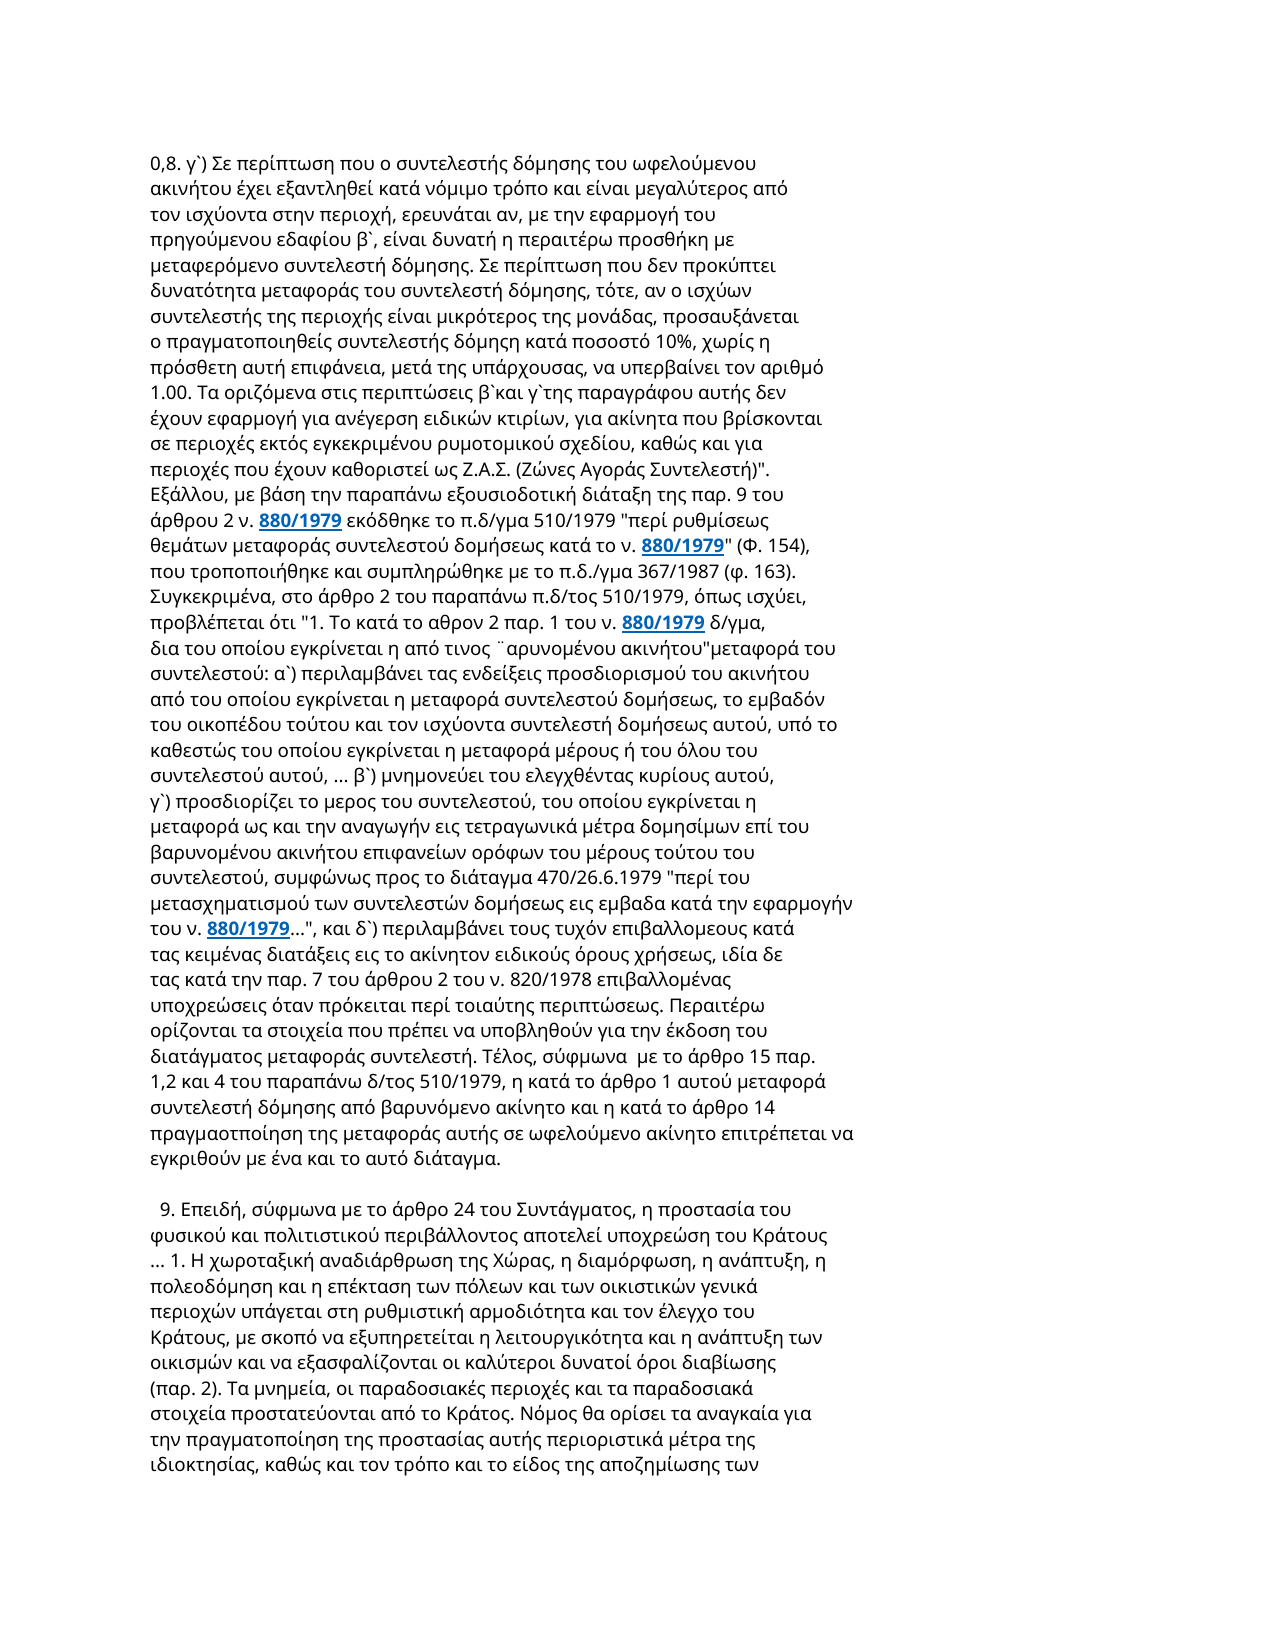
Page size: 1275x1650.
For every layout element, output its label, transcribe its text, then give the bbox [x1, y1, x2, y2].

text 1,2 και 4 του παραπάνω δ/τος 510/1979, η κατά το άρθρο 1 αυτού μεταφορά [150, 1069, 1125, 1094]
text μεταφορά ως και την αναγωγήν εις τετραγωνικά μέτρα δομησίμων επί του [150, 813, 1125, 839]
text περιοχές που έχουν καθοριστεί ως Ζ.Α.Σ. (Ζώνες Αγοράς Συντελεστή)". [150, 456, 1125, 482]
text πρόσθετη αυτή επιφάνεια, μετά της υπάρχουσας, να υπερβαίνει τον αριθμό [150, 354, 1125, 380]
text την πραγματοποίηση της προστασίας αυτής περιοριστικά μέτρα της [150, 1426, 1125, 1452]
text μεταφερόμενο συντελεστή δόμησης. Σε περίπτωση που δεν προκύπτει [150, 252, 1125, 278]
text δυνατότητα μεταφοράς του συντελεστή δόμησης, τότε, αν ο ισχύων [150, 278, 1125, 303]
text τας κατά την παρ. 7 του άρθρου 2 του ν. 820/1978 επιβαλλομένας [150, 967, 1125, 992]
text 0,8. γ`) Σε περίπτωση που ο συντελεστής δόμησης του ωφελούμενου [150, 150, 1125, 176]
text άρθρου 2 ν. 880/1979 εκόδθηκε το π.δ/γμα 510/1979 "περί ρυθμίσεως [150, 507, 1125, 533]
text ... 1. Η χωροταξική αναδιάρθρωση της Χώρας, η διαμόρφωση, η ανάπτυξη, η [150, 1247, 1125, 1273]
text (παρ. 2). Τα μνημεία, οι παραδοσιακές περιοχές και τα παραδοσιακά [150, 1375, 1125, 1401]
text του ν. 880/1979...", και δ`) περιλαμβάνει τους τυχόν επιβαλλομεους κατά [150, 916, 1125, 941]
text πολεοδόμηση και η επέκταση των πόλεων και των οικιστικών γενικά [150, 1273, 1125, 1298]
text μετασχηματισμού των συντελεστών δομήσεως εις εμβαδα κατά την εφαρμογήν [150, 890, 1125, 916]
text περιοχών υπάγεται στη ρυθμιστική αρμοδιότητα και τον έλεγχο του [150, 1298, 1125, 1324]
text συντελεστού: α`) περιλαμβάνει τας ενδείξεις προσδιορισμού του ακινήτου [150, 660, 1125, 686]
text τας κειμένας διατάξεις εις το ακίνητον ειδικούς όρους χρήσεως, ιδία δε [150, 941, 1125, 967]
text του οικοπέδου τούτου και τον ισχύοντα συντελεστή δομήσεως αυτού, υπό το [150, 711, 1125, 737]
text Εξάλλου, με βάση την παραπάνω εξουσιοδοτική διάταξη της παρ. 9 του [150, 482, 1125, 507]
text υποχρεώσεις όταν πρόκειται περί τοιαύτης περιπτώσεως. Περαιτέρω [150, 992, 1125, 1018]
text 1.00. Τα οριζόμενα στις περιπτώσεις β`και γ`της παραγράφου αυτής δεν [150, 380, 1125, 405]
text σε περιοχές εκτός εγκεκριμένου ρυμοτομικού σχεδίου, καθώς και για [150, 431, 1125, 456]
text 9. Επειδή, σύφμωνα με το άρθρο 24 του Συντάγματος, η προστασία του [150, 1196, 1125, 1222]
text προβλέπεται ότι "1. Το κατά το αθρον 2 παρ. 1 του ν. 880/1979 δ/γμα, [150, 609, 1125, 635]
text βαρυνομένου ακινήτου επιφανείων ορόφων του μέρους τούτου του [150, 839, 1125, 864]
text Κράτους, με σκοπό να εξυπηρετείται η λειτουργικότητα και η ανάπτυξη των [150, 1324, 1125, 1349]
text ιδιοκτησίας, καθώς και τον τρόπο και το είδος της αποζημίωσης των [150, 1452, 1125, 1477]
text έχουν εφαρμογή για ανέγερση ειδικών κτιρίων, για ακίνητα που βρίσκονται [150, 405, 1125, 431]
text από του οποίου εγκρίνεται η μεταφορά συντελεστού δομήσεως, το εμβαδόν [150, 686, 1125, 711]
text Συγκεκριμένα, στο άρθρο 2 του παραπάνω π.δ/τος 510/1979, όπως ισχύει, [150, 584, 1125, 609]
text στοιχεία προστατεύονται από το Κράτος. Νόμος θα ορίσει τα αναγκαία για [150, 1401, 1125, 1426]
text ο πραγματοποιηθείς συντελεστής δόμηςη κατά ποσοστό 10%, χωρίς η [150, 329, 1125, 354]
text συντελεστού, συμφώνως προς το διάταγμα 470/26.6.1979 "περί του [150, 864, 1125, 890]
text διατάγματος μεταφοράς συντελεστή. Τέλος, σύφμωνα με το άρθρο 15 παρ. [150, 1043, 1125, 1069]
text τον ισχύοντα στην περιοχή, ερευνάται αν, με την εφαρμογή του [150, 201, 1125, 227]
text ακινήτου έχει εξαντληθεί κατά νόμιμο τρόπο και είναι μεγαλύτερος από [150, 176, 1125, 201]
text δια του οποίου εγκρίνεται η από τινος ¨αρυνομένου ακινήτου"μεταφορά του [150, 635, 1125, 660]
text συντελεστής της περιοχής είναι μικρότερος της μονάδας, προσαυξάνεται [150, 303, 1125, 329]
text καθεστώς του οποίου εγκρίνεται η μεταφορά μέρους ή του όλου του [150, 737, 1125, 762]
text οικισμών και να εξασφαλίζονται οι καλύτεροι δυνατοί όροι διαβίωσης [150, 1349, 1125, 1375]
text εγκριθούν με ένα και το αυτό διάταγμα. [150, 1145, 1125, 1171]
text φυσικού και πολιτιστικού περιβάλλοντος αποτελεί υποχρεώση του Κράτους [150, 1222, 1125, 1247]
text ορίζονται τα στοιχεία που πρέπει να υποβληθούν για την έκδοση του [150, 1018, 1125, 1043]
text πρηγούμενου εδαφίου β`, είναι δυνατή η περαιτέρω προσθήκη με [150, 227, 1125, 252]
text που τροποποιήθηκε και συμπληρώθηκε με το π.δ./γμα 367/1987 (φ. 163). [150, 558, 1125, 584]
text θεμάτων μεταφοράς συντελεστού δομήσεως κατά το ν. 880/1979" (Φ. 154), [150, 533, 1125, 558]
text συντελεστού αυτού, ... β`) μνημονεύει του ελεγχθέντας κυρίους αυτού, [150, 762, 1125, 788]
text πραγμαοτποίηση της μεταφοράς αυτής σε ωφελούμενο ακίνητο επιτρέπεται να [150, 1120, 1125, 1145]
text γ`) προσδιορίζει το μερος του συντελεστού, του οποίου εγκρίνεται η [150, 788, 1125, 813]
text συντελεστή δόμησης από βαρυνόμενο ακίνητο και η κατά το άρθρο 14 [150, 1094, 1125, 1120]
